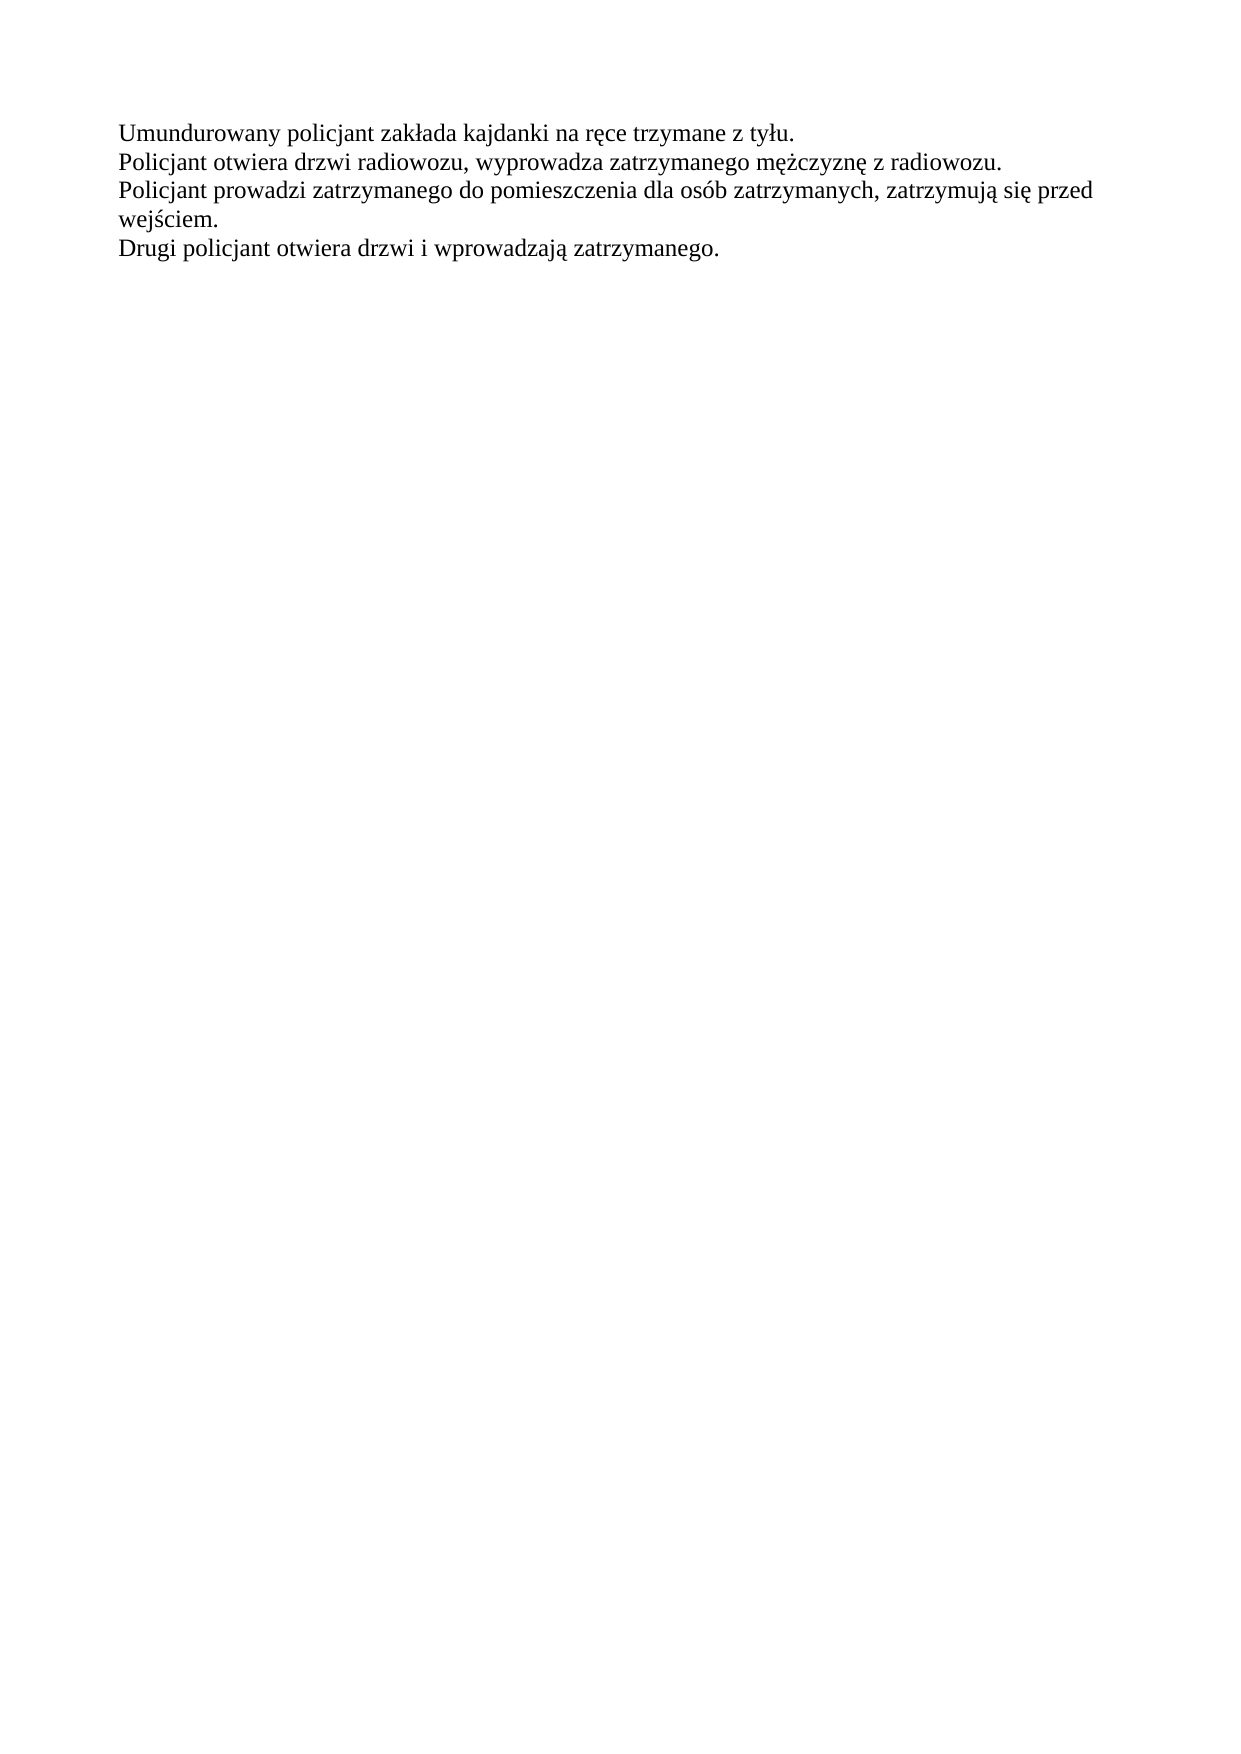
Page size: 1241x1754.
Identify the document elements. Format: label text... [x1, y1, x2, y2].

text Policjant prowadzi zatrzymanego do pomieszczenia dla osób zatrzymanych, zatrzymują się przed wejściem. [118, 176, 1122, 233]
text Umundurowany policjant zakłada kajdanki na ręce trzymane z tyłu. [118, 118, 1122, 147]
text Drugi policjant otwiera drzwi i wprowadzają zatrzymanego. [118, 233, 1122, 262]
text Policjant otwiera drzwi radiowozu, wyprowadza zatrzymanego mężczyznę z radiowozu. [118, 147, 1122, 176]
